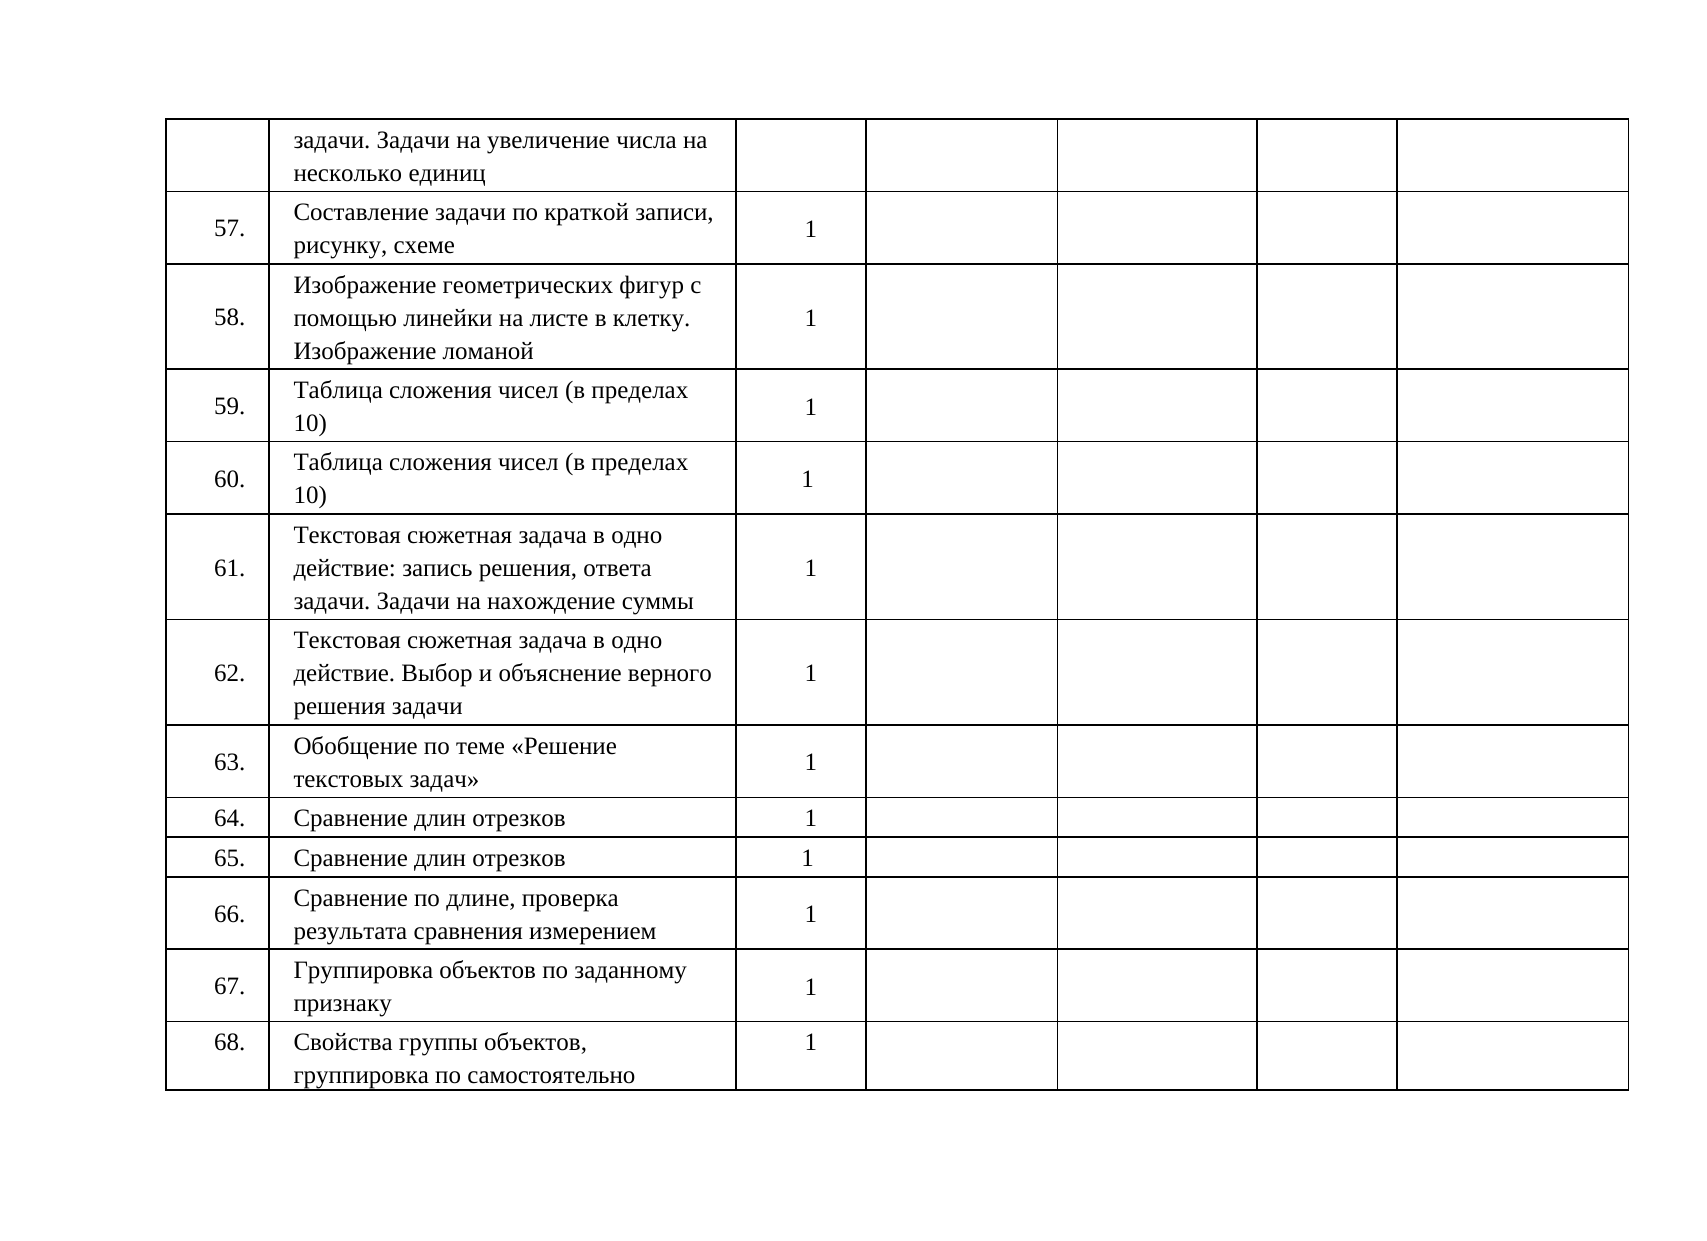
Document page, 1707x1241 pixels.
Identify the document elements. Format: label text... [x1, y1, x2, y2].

table_cell [1398, 798, 1628, 836]
table_cell [1058, 798, 1256, 836]
table_cell [1258, 120, 1396, 191]
table_cell [1058, 442, 1256, 513]
table_cell [1058, 726, 1256, 796]
table_cell Сравнение длин отрезков [270, 838, 735, 876]
table_cell 1 [737, 620, 865, 724]
table_cell [167, 620, 268, 724]
table_cell Таблица сложения чисел (в пределах 10) [270, 370, 735, 441]
table_cell [1058, 1022, 1256, 1089]
table_cell [1058, 950, 1256, 1021]
table_cell [1058, 192, 1256, 263]
table_cell Таблица сложения чисел (в пределах 10) [270, 442, 735, 513]
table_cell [270, 1022, 735, 1089]
table_cell [867, 950, 1057, 1021]
table_cell [1258, 620, 1396, 724]
table_cell [1398, 1022, 1628, 1089]
table_cell [1058, 838, 1256, 876]
table_cell 1 [737, 838, 865, 876]
table_cell [1398, 838, 1628, 876]
table_cell [867, 798, 1057, 836]
table_cell [867, 370, 1057, 441]
table_cell [167, 120, 268, 191]
table_cell 1 [737, 515, 865, 618]
table_cell [167, 370, 268, 441]
table_cell 1 [737, 120, 865, 191]
table_cell [867, 1022, 1057, 1089]
table_cell Сравнение по длине, проверка результата сравнения измерением [270, 878, 735, 948]
table_cell [1258, 192, 1396, 263]
table_cell [167, 838, 268, 876]
table_cell [1058, 515, 1256, 618]
table_cell [867, 620, 1057, 724]
table_cell [1058, 265, 1256, 368]
table_cell 1 [737, 442, 865, 513]
table_cell [867, 265, 1057, 368]
table_cell [1398, 370, 1628, 441]
table_cell [867, 726, 1057, 796]
table_cell [167, 442, 268, 513]
table_cell [1258, 1022, 1396, 1089]
table_cell [167, 798, 268, 836]
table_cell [270, 120, 735, 191]
table_cell [867, 878, 1057, 948]
table_cell [167, 878, 268, 948]
table_cell [1058, 878, 1256, 948]
table_cell Текстовая сюжетная задача в одно действие. Выбор и объяснение верного решения задачи [270, 620, 735, 724]
table_cell [1258, 726, 1396, 796]
table_cell [167, 726, 268, 796]
table_cell [1258, 838, 1396, 876]
table_cell [1258, 515, 1396, 618]
table_cell 1 [737, 726, 865, 796]
table_cell [1258, 370, 1396, 441]
table_cell [1398, 120, 1628, 191]
table_cell [867, 442, 1057, 513]
table_cell 1 [737, 878, 865, 948]
table_cell [1258, 950, 1396, 1021]
table_cell 1 [737, 370, 865, 441]
table_cell 1 [737, 192, 865, 263]
table_cell [167, 192, 268, 263]
table_cell [1058, 370, 1256, 441]
table_cell [1398, 265, 1628, 368]
table_cell [1258, 265, 1396, 368]
table_cell 1 [737, 798, 865, 836]
table_cell [1398, 726, 1628, 796]
table_cell [867, 192, 1057, 263]
table_cell [1398, 192, 1628, 263]
table_cell [1258, 798, 1396, 836]
table_cell Сравнение длин отрезков [270, 798, 735, 836]
table_cell [1398, 515, 1628, 618]
table_cell [1058, 120, 1256, 191]
table_cell 1 [737, 1022, 865, 1089]
table_cell [1058, 620, 1256, 724]
table_cell [167, 265, 268, 368]
table_cell [1398, 950, 1628, 1021]
table_cell [867, 515, 1057, 618]
table_cell Составление задачи по краткой записи, рисунку, схеме [270, 192, 735, 263]
table_cell [167, 1022, 268, 1089]
table_cell [1398, 878, 1628, 948]
table_cell [867, 838, 1057, 876]
table_cell Изображение геометрических фигур с помощью линейки на листе в клетку. Изображение ломаной [270, 265, 735, 368]
table_cell 1 [737, 950, 865, 1021]
table_cell [1258, 442, 1396, 513]
table_cell [867, 120, 1057, 191]
table_cell [167, 950, 268, 1021]
table_cell [1398, 620, 1628, 724]
table_cell Обобщение по теме «Решение текстовых задач» [270, 726, 735, 796]
table_cell Группировка объектов по заданному признаку [270, 950, 735, 1021]
table_cell [1398, 442, 1628, 513]
table_cell Текстовая сюжетная задача в одно действие: запись решения, ответа задачи. Задачи на нахождение суммы [270, 515, 735, 618]
table_cell 1 [737, 265, 865, 368]
table_cell [1258, 878, 1396, 948]
table_cell [167, 515, 268, 618]
